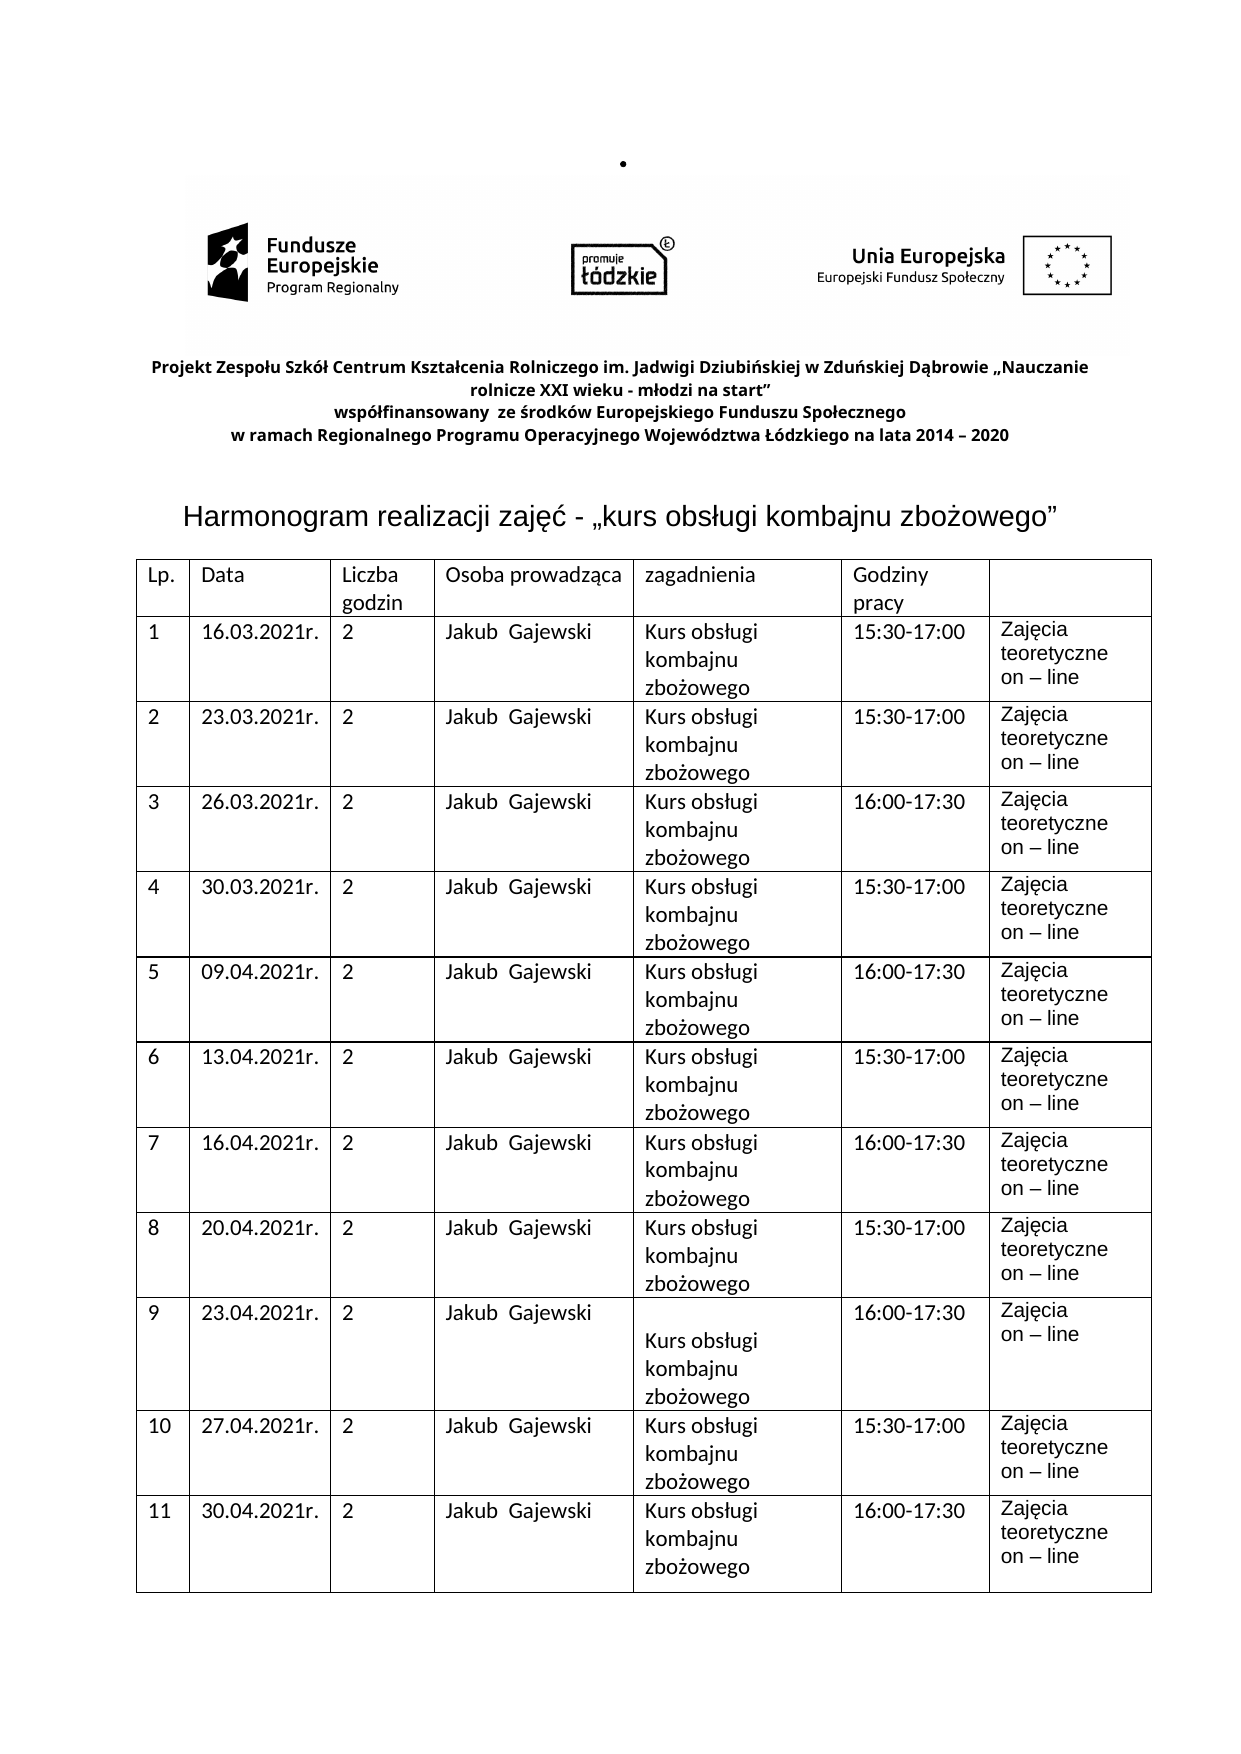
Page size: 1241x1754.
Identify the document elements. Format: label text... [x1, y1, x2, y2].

table_cell Zajęcia teoretyczne on – line [990, 702, 1151, 786]
table_cell Kurs obsługi kombajnu zbożowego [634, 1128, 841, 1212]
table_cell 16.03.2021r. [190, 617, 330, 701]
table_cell 2 [331, 1298, 434, 1410]
table_cell Kurs obsługi kombajnu zbożowego [634, 1298, 841, 1410]
table_cell Kurs obsługi kombajnu zbożowego [634, 702, 841, 786]
table_cell 2 [331, 958, 434, 1041]
table_cell Jakub Gajewski [435, 617, 633, 701]
table_cell Jakub Gajewski [435, 1298, 633, 1410]
table_cell Zajęcia teoretyczne on – line [990, 1128, 1151, 1212]
text współfinansowany ze środków Europejskiego Funduszu Społecznego [148, 401, 1093, 424]
table_cell 9 [137, 1298, 189, 1410]
table_cell 23.03.2021r. [190, 702, 330, 786]
table_cell 2 [331, 1411, 434, 1495]
table_cell 15:30-17:00 [842, 702, 989, 786]
table_cell Zajęcia on – line [990, 1298, 1151, 1410]
text Projekt Zespołu Szkół Centrum Kształcenia Rolniczego im. Jadwigi Dziubińskiej w Zduńskiej Dąbrowie „Nauczanie rolnicze XXI wieku - młodzi na start” [148, 356, 1093, 401]
table_cell 2 [331, 1128, 434, 1212]
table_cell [990, 1496, 1151, 1592]
table_cell 26.03.2021r. [190, 787, 330, 871]
table_cell Kurs obsługi kombajnu zbożowego [634, 872, 841, 956]
table_cell 4 [137, 872, 189, 956]
table_header Godziny pracy [842, 560, 989, 616]
table_cell Jakub Gajewski [435, 787, 633, 871]
table_cell 2 [331, 702, 434, 786]
table_cell 2 [331, 1213, 434, 1297]
table_cell Jakub Gajewski [435, 958, 633, 1041]
table_cell Zajęcia teoretyczne on – line [990, 1043, 1151, 1127]
table_header Liczba godzin [331, 560, 434, 616]
table_cell 2 [331, 787, 434, 871]
text Harmonogram realizacji zajęć - „kurs obsługi kombajnu zbożowego” [148, 499, 1093, 533]
table_cell Jakub Gajewski [435, 872, 633, 956]
table_cell 30.03.2021r. [190, 872, 330, 956]
table_cell 15:30-17:00 [842, 1043, 989, 1127]
table_cell 11 [137, 1496, 189, 1592]
table_cell Zajęcia teoretyczne on – line [990, 1411, 1151, 1495]
table_cell 2 [331, 1043, 434, 1127]
table_cell 1 [137, 617, 189, 701]
table_cell 15:30-17:00 [842, 1213, 989, 1297]
table_header Osoba prowadząca [435, 560, 633, 616]
table_cell Zajęcia teoretyczne on – line [990, 787, 1151, 871]
table_cell 20.04.2021r. [190, 1213, 330, 1297]
table_cell Jakub Gajewski [435, 702, 633, 786]
table_cell Zajęcia teoretyczne on – line [990, 872, 1151, 956]
table_cell 16:00-17:30 [842, 958, 989, 1041]
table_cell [634, 1496, 841, 1592]
table_cell 2 [331, 617, 434, 701]
text w ramach Regionalnego Programu Operacyjnego Województwa Łódzkiego na lata 2014 – 2020 [148, 424, 1093, 446]
table_cell Jakub Gajewski [435, 1213, 633, 1297]
table_cell 30.04.2021r. [190, 1496, 330, 1592]
table_header zagadnienia [634, 560, 841, 616]
table_cell Kurs obsługi kombajnu zbożowego [634, 617, 841, 701]
table_cell Kurs obsługi kombajnu zbożowego [634, 1043, 841, 1127]
table_header [990, 560, 1151, 616]
table_cell Zajęcia teoretyczne on – line [990, 1213, 1151, 1297]
table_cell Jakub Gajewski [435, 1043, 633, 1127]
table_cell 5 [137, 958, 189, 1041]
table_cell 8 [137, 1213, 189, 1297]
table_cell 6 [137, 1043, 189, 1127]
table_header Lp. [137, 560, 189, 616]
table_cell 27.04.2021r. [190, 1411, 330, 1495]
picture [185, 175, 1130, 356]
table_cell 23.04.2021r. [190, 1298, 330, 1410]
table_cell 10 [137, 1411, 189, 1495]
table_cell Jakub Gajewski [435, 1496, 633, 1592]
table_cell Kurs obsługi kombajnu zbożowego [634, 1411, 841, 1495]
table_cell Jakub Gajewski [435, 1411, 633, 1495]
table_cell 09.04.2021r. [190, 958, 330, 1041]
table_cell 3 [137, 787, 189, 871]
table_cell 2 [137, 702, 189, 786]
table_cell 2 [331, 872, 434, 956]
table_cell Kurs obsługi kombajnu zbożowego [634, 1213, 841, 1297]
table_cell 16.04.2021r. [190, 1128, 330, 1212]
table_cell 16:00-17:30 [842, 1128, 989, 1212]
table_cell 7 [137, 1128, 189, 1212]
table_cell 15:30-17:00 [842, 1411, 989, 1495]
table_cell Kurs obsługi kombajnu zbożowego [634, 958, 841, 1041]
table_cell 15:30-17:00 [842, 617, 989, 701]
table_header Data [190, 560, 330, 616]
table_cell 16:00-17:30 [842, 1298, 989, 1410]
table_cell 15:30-17:00 [842, 872, 989, 956]
table_cell Zajęcia teoretyczne on – line [990, 958, 1151, 1041]
table_cell 16:00-17:30 [842, 787, 989, 871]
table_cell Zajęcia teoretyczne on – line [990, 617, 1151, 701]
table_cell 13.04.2021r. [190, 1043, 330, 1127]
table_cell Jakub Gajewski [435, 1128, 633, 1212]
table_cell 2 [331, 1496, 434, 1592]
table_cell Kurs obsługi kombajnu zbożowego [634, 787, 841, 871]
table_cell 16:00-17:30 [842, 1496, 989, 1592]
